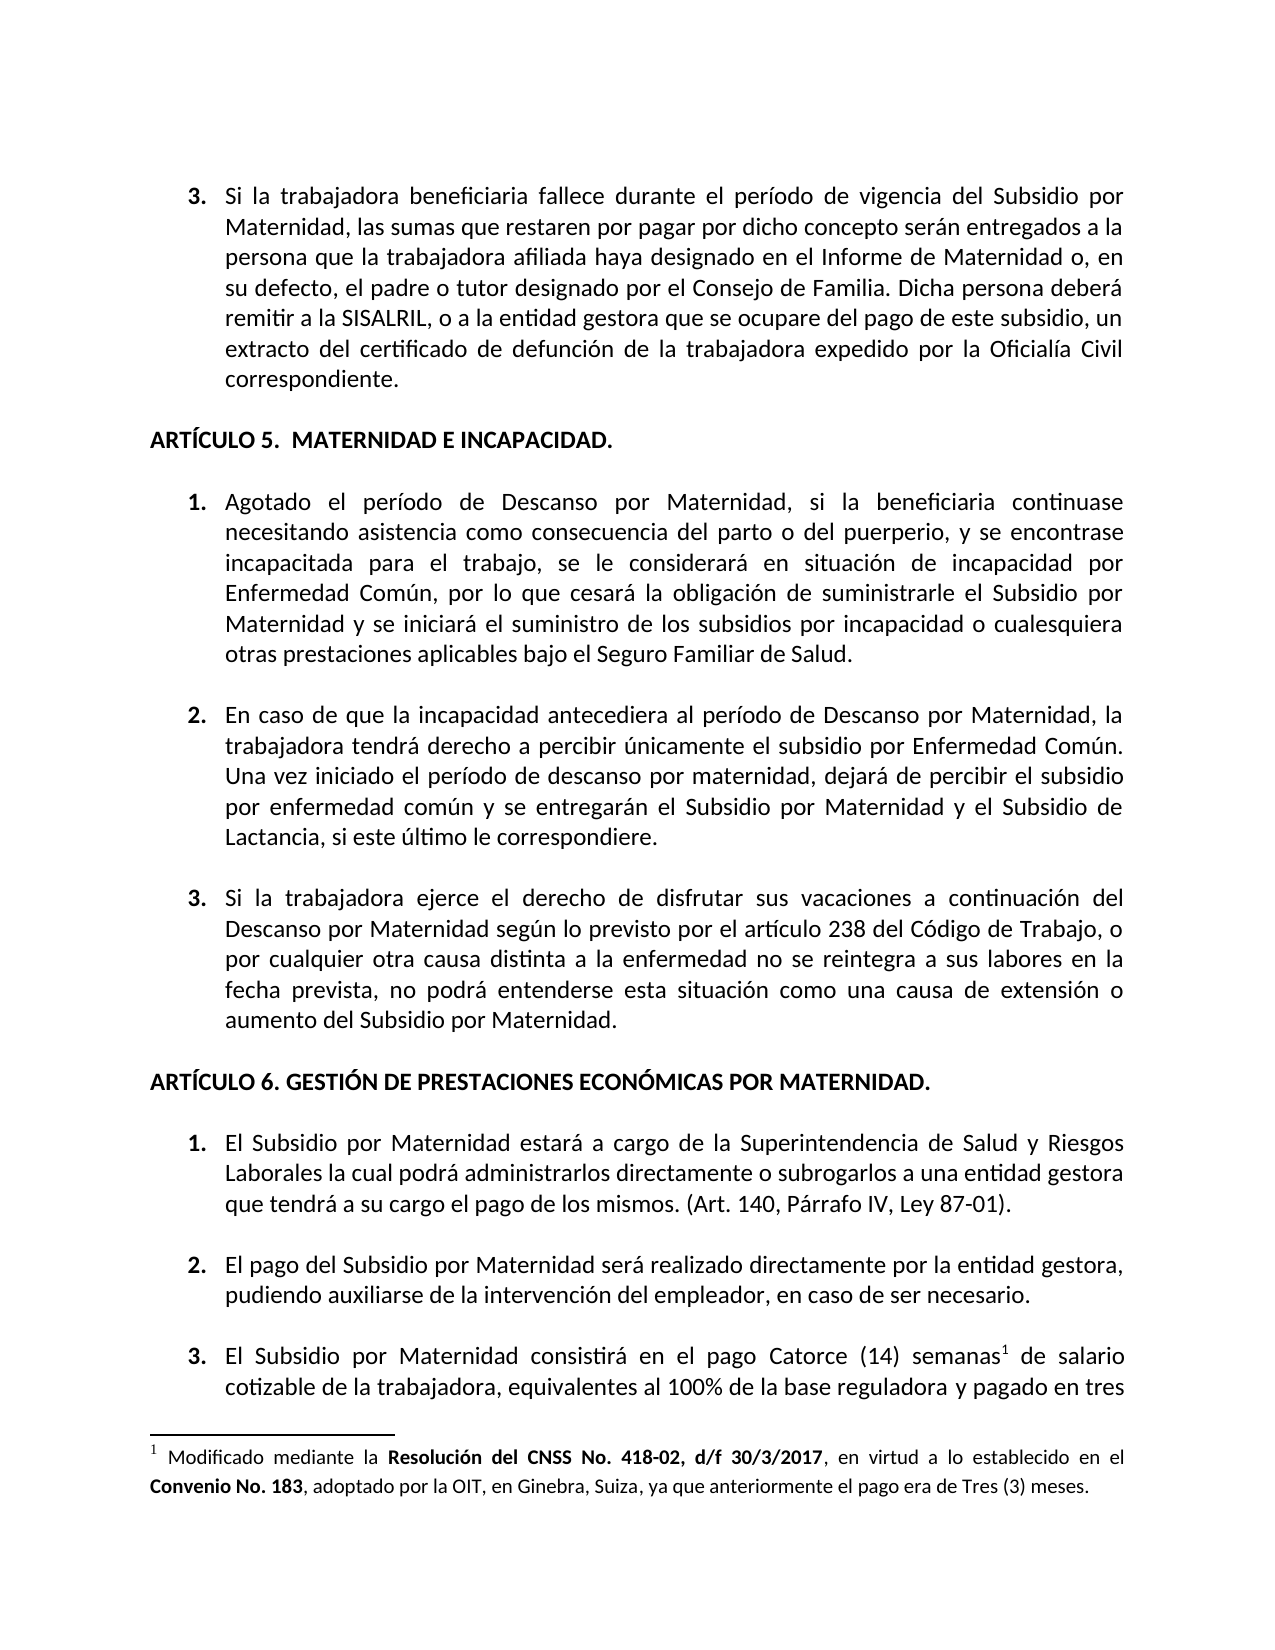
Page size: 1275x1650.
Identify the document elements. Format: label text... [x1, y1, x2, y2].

list En caso de que la incapacidad antecediera al período de Descanso por Maternidad, la trabajadora tendrá derecho a percibir únicamente el subsidio por Enfermedad Común. Una vez iniciado el período de descanso por maternidad, dejará de percibir el subsidio por enfermedad común y se entregarán el Subsidio por Maternidad y el Subsidio de Lactancia, si este último le correspondiere. [187, 699, 1125, 852]
list El Subsidio por Maternidad estará a cargo de la Superintendencia de Salud y Riesgos Laborales la cual podrá administrarlos directamente o subrogarlos a una entidad gestora que tendrá a su cargo el pago de los mismos. (Art. 140, Párrafo IV, Ley 87-01). [187, 1127, 1125, 1218]
list Si la trabajadora beneficiaria fallece durante el período de vigencia del Subsidio por Maternidad, las sumas que restaren por pagar por dicho concepto serán entregados a la persona que la trabajadora afiliada haya designado en el Informe de Maternidad o, en su defecto, el padre o tutor designado por el Consejo de Familia. Dicha persona deberá remitir a la SISALRIL, o a la entidad gestora que se ocupare del pago de este subsidio, un extracto del certificado de defunción de la trabajadora expedido por la Oficialía Civil correspondiente. [187, 181, 1125, 394]
list Si la trabajadora ejerce el derecho de disfrutar sus vacaciones a continuación del Descanso por Maternidad según lo previsto por el artículo 238 del Código de Trabajo, o por cualquier otra causa distinta a la enfermedad no se reintegra a sus labores en la fecha prevista, no podrá entenderse esta situación como una causa de extensión o aumento del Subsidio por Maternidad. [187, 882, 1125, 1035]
list El pago del Subsidio por Maternidad será realizado directamente por la entidad gestora, pudiendo auxiliarse de la intervención del empleador, en caso de ser necesario. [187, 1249, 1125, 1310]
text ARTÍCULO 5. MATERNIDAD E INCAPACIDAD. [150, 425, 1125, 455]
text ARTÍCULO 6. GESTIÓN DE PRESTACIONES ECONÓMICAS POR MATERNIDAD. [150, 1066, 1125, 1096]
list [187, 1340, 1125, 1401]
list Agotado el período de Descanso por Maternidad, si la beneficiaria continuase necesitando asistencia como consecuencia del parto o del puerperio, y se encontrase incapacitada para el trabajo, se le considerará en situación de incapacidad por Enfermedad Común, por lo que cesará la obligación de suministrarle el Subsidio por Maternidad y se iniciará el suministro de los subsidios por incapacidad o cualesquiera otras prestaciones aplicables bajo el Seguro Familiar de Salud. [187, 486, 1125, 669]
